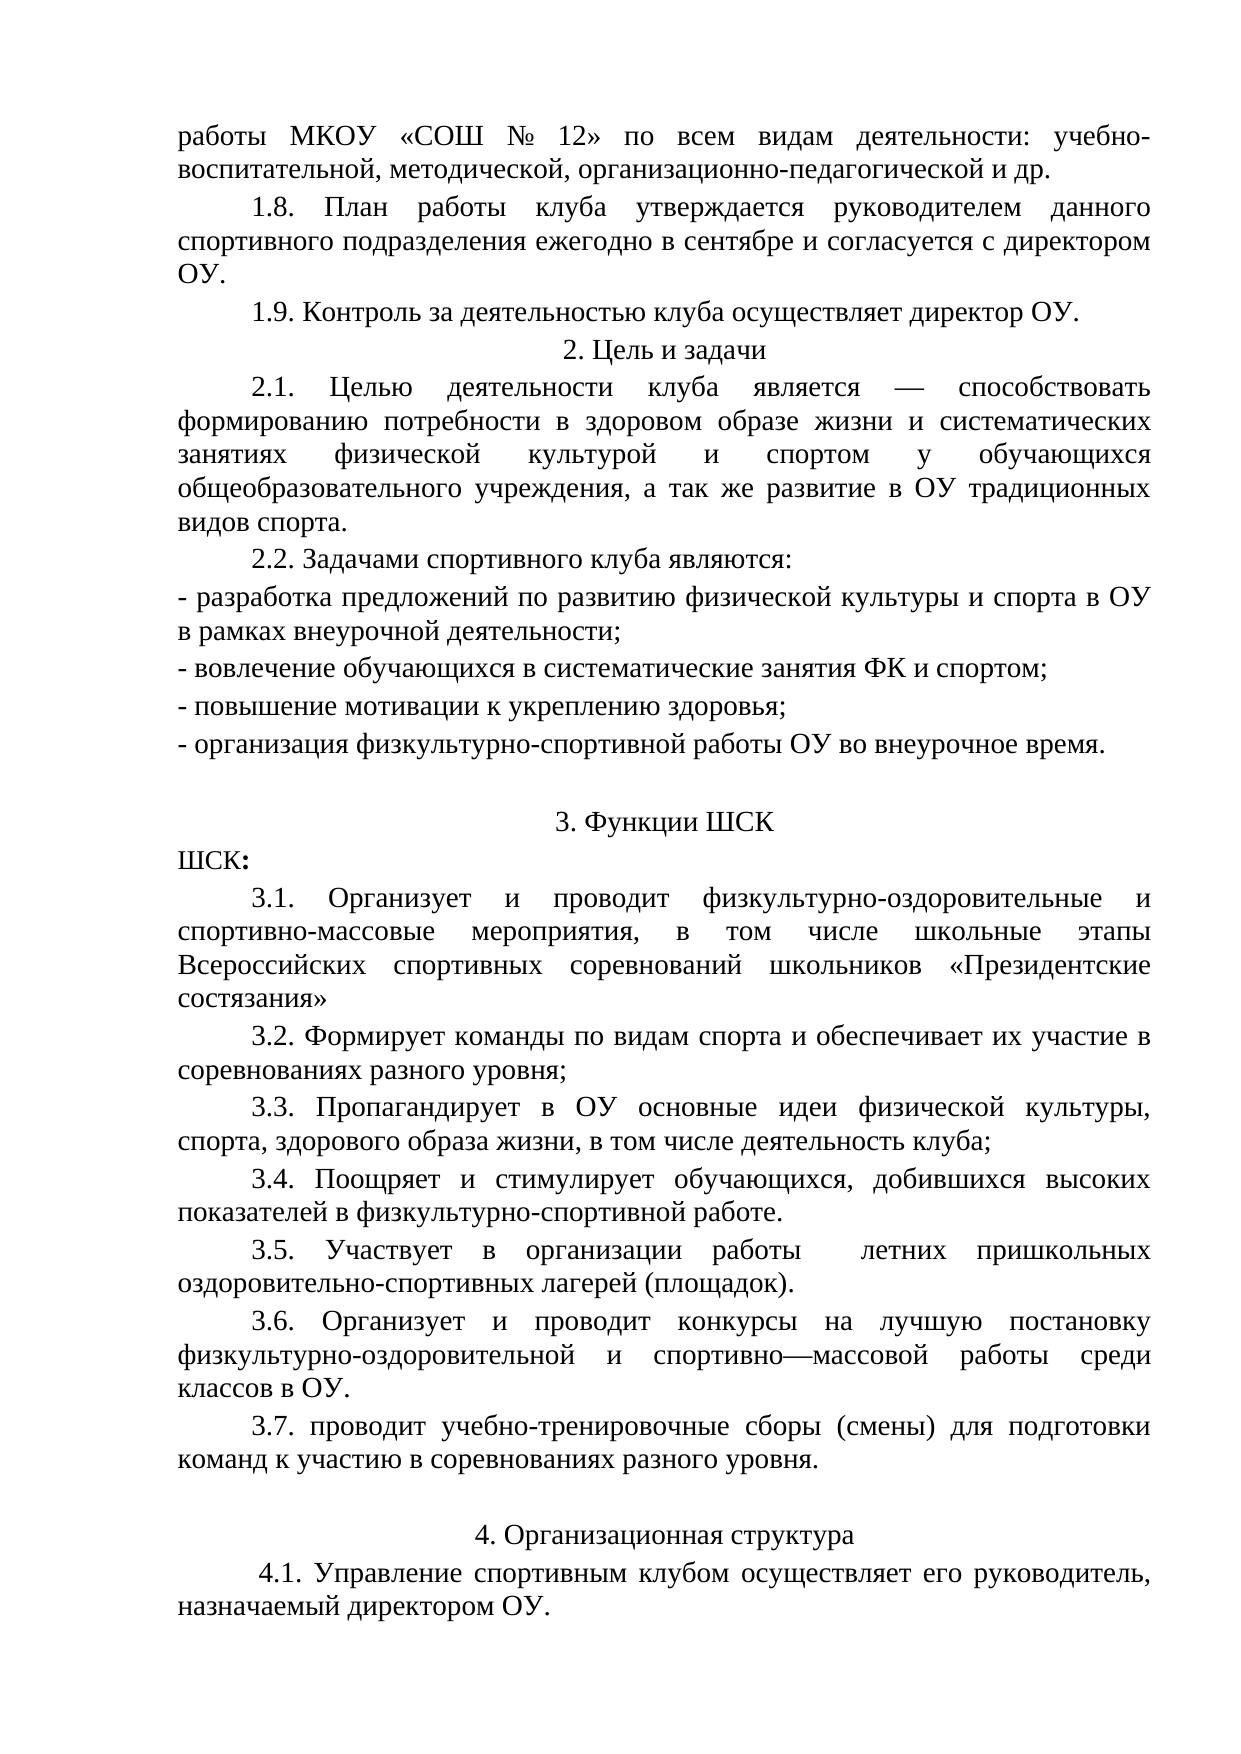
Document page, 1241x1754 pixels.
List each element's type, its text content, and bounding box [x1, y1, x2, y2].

text 3.5. Участвует в организации работы летних пришкольных оздоровительно-спортивных лагерей (площадок). [177, 1232, 1152, 1299]
text 3.2. Формирует команды по видам спорта и обеспечивает их участие в соревнованиях разного уровня; [177, 1018, 1152, 1085]
text 1.8. План работы клуба утверждается руководителем данного спортивного подразделения ежегодно в сентябре и согласуется с директором ОУ. [177, 189, 1152, 290]
text 4.1. Управление спортивным клубом осуществляет его руководитель, назначаемый директором ОУ. [177, 1555, 1152, 1622]
text - повышение мотивации к укреплению здоровья; [177, 688, 1152, 722]
text 2.1. Целью деятельности клуба является — способствовать формированию потребности в здоровом образе жизни и систематических занятиях физической культурой и спортом у обучающихся общеобразовательного учреждения, а так же развитие в ОУ традиционных видов спорта. [177, 369, 1152, 537]
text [177, 118, 1152, 185]
text 1.9. Контроль за деятельностью клуба осуществляет директор ОУ. [177, 294, 1152, 328]
text 2. Цель и задачи [177, 332, 1152, 365]
text 3.4. Поощряет и стимулирует обучающихся, добившихся высоких показателей в физкультурно-спортивной работе. [177, 1161, 1152, 1228]
text ШСК: [177, 842, 1152, 876]
text - разработка предложений по развитию физической культуры и спорта в ОУ в рамках внеурочной деятельности; [177, 579, 1152, 646]
text 4. Организационная структура [177, 1517, 1152, 1551]
text 2.2. Задачами спортивного клуба являются: [177, 541, 1152, 575]
text 3.7. проводит учебно-тренировочные сборы (смены) для подготовки команд к участию в соревнованиях разного уровня. [177, 1408, 1152, 1475]
text 3.1. Организует и проводит физкультурно-оздоровительные и спортивно-массовые мероприятия, в том числе школьные этапы Всероссийских спортивных соревнований школьников «Президентские состязания» [177, 880, 1152, 1014]
text - вовлечение обучающихся в систематические занятия ФК и спортом; [177, 650, 1152, 684]
text 3.6. Организует и проводит конкурсы на лучшую постановку физкультурно-оздоровительной и спортивно—массовой работы среди классов в ОУ. [177, 1303, 1152, 1404]
text 3.3. Пропагандирует в ОУ основные идеи физической культуры, спорта, здорового образа жизни, в том числе деятельность клуба; [177, 1089, 1152, 1157]
text - организация физкультурно-спортивной работы ОУ во внеурочное время. [177, 726, 1152, 759]
text 3. Функции ШСК [177, 804, 1152, 838]
